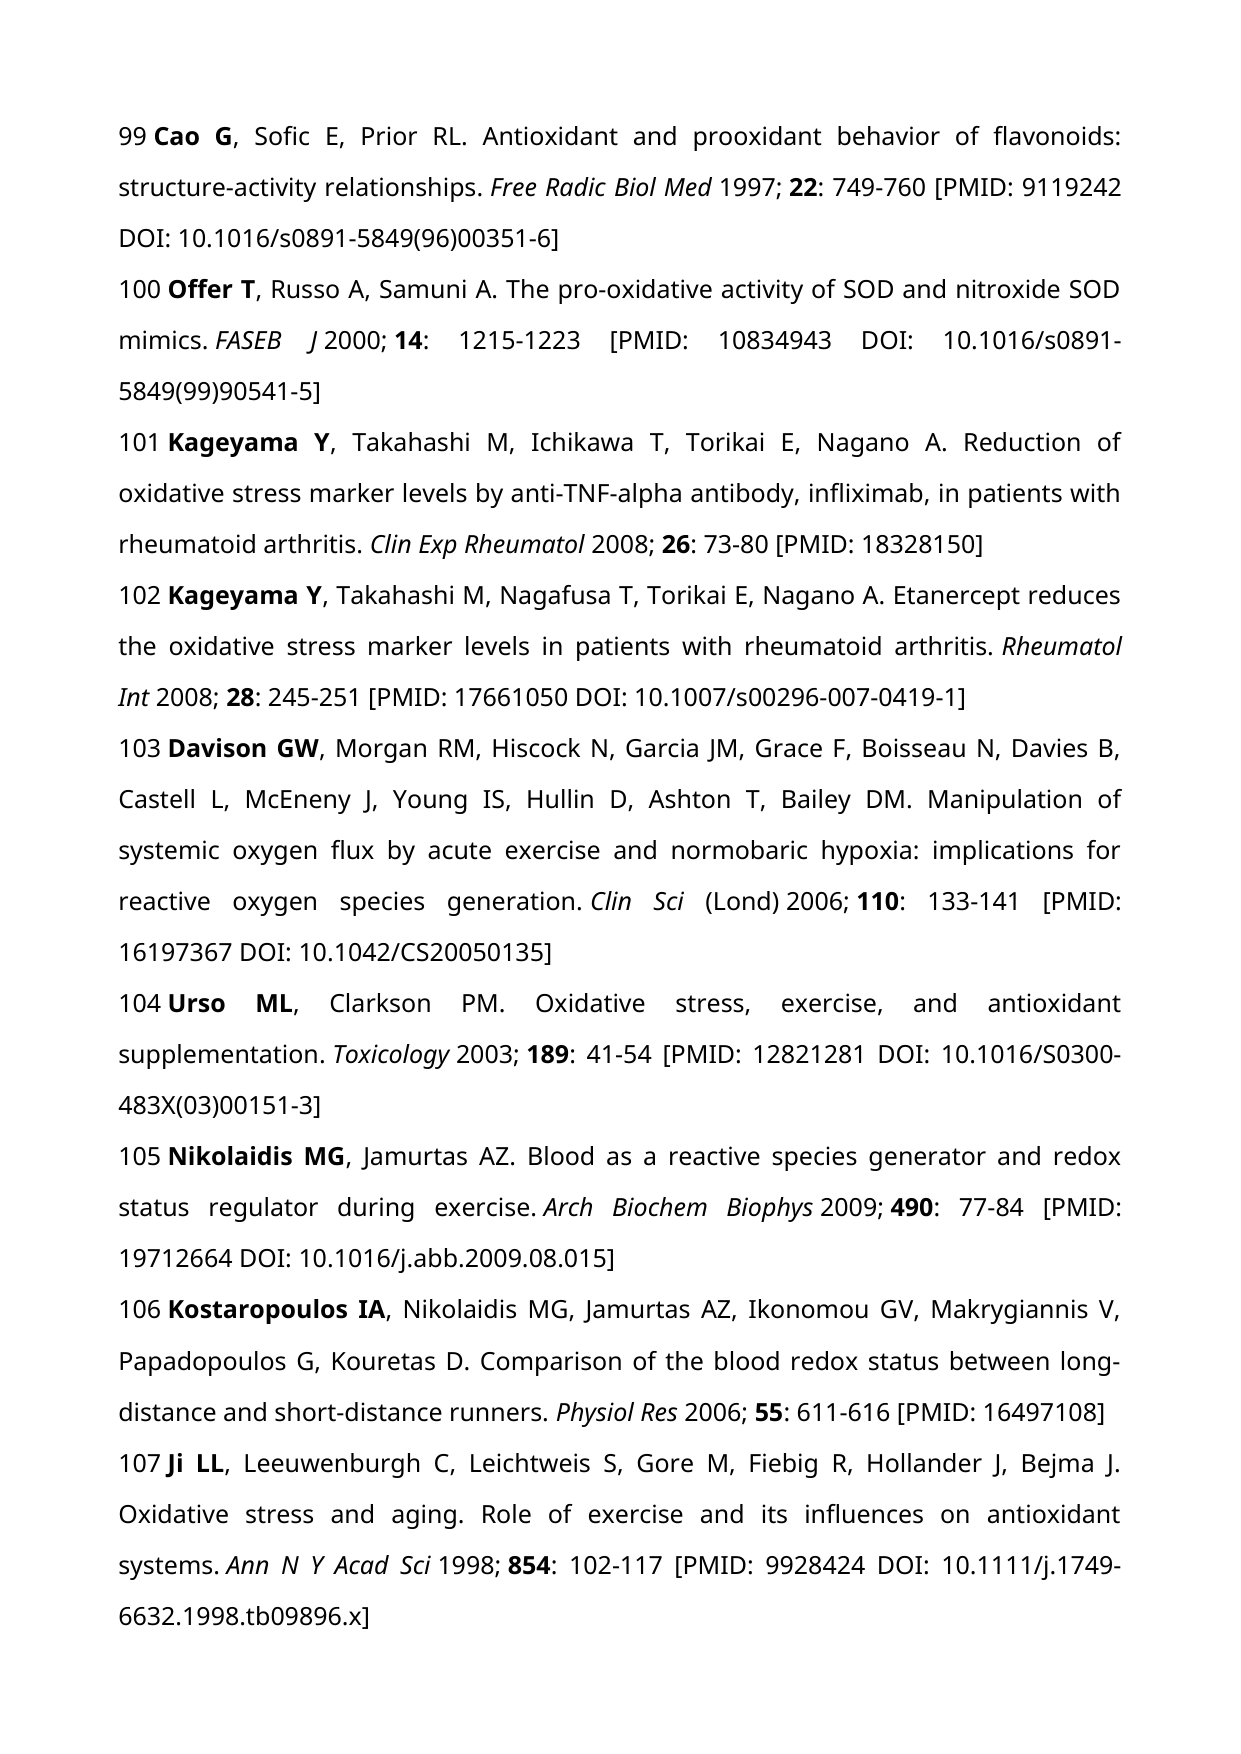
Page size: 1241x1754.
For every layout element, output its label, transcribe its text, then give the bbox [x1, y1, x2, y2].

text 105 Nikolaidis MG, Jamurtas AZ. Blood as a reactive species generator and redox status regulator during exercise. Arch Biochem Biophys 2009; 490: 77-84 [PMID: 19712664 DOI: 10.1016/j.abb.2009.08.015] [118, 1139, 1122, 1275]
text 103 Davison GW, Morgan RM, Hiscock N, Garcia JM, Grace F, Boisseau N, Davies B, Castell L, McEneny J, Young IS, Hullin D, Ashton T, Bailey DM. Manipulation of systemic oxygen flux by acute exercise and normobaric hypoxia: implications for reactive oxygen species generation. Clin Sci (Lond) 2006; 110: 133-141 [PMID: 16197367 DOI: 10.1042/CS20050135] [118, 731, 1122, 969]
text 102 Kageyama Y, Takahashi M, Nagafusa T, Torikai E, Nagano A. Etanercept reduces the oxidative stress marker levels in patients with rheumatoid arthritis. Rheumatol Int 2008; 28: 245-251 [PMID: 17661050 DOI: 10.1007/s00296-007-0419-1] [118, 577, 1122, 714]
text 99 Cao G, Sofic E, Prior RL. Antioxidant and prooxidant behavior of flavonoids: structure-activity relationships. Free Radic Biol Med 1997; 22: 749-760 [PMID: 9119242 DOI: 10.1016/s0891-5849(96)00351-6] [118, 118, 1122, 254]
text 100 Offer T, Russo A, Samuni A. The pro-oxidative activity of SOD and nitroxide SOD mimics. FASEB J 2000; 14: 1215-1223 [PMID: 10834943 DOI: 10.1016/s0891-5849(99)90541-5] [118, 271, 1122, 407]
text 104 Urso ML, Clarkson PM. Oxidative stress, exercise, and antioxidant supplementation. Toxicology 2003; 189: 41-54 [PMID: 12821281 DOI: 10.1016/S0300-483X(03)00151-3] [118, 986, 1122, 1122]
text 107 Ji LL, Leeuwenburgh C, Leichtweis S, Gore M, Fiebig R, Hollander J, Bejma J. Oxidative stress and aging. Role of exercise and its influences on antioxidant systems. Ann N Y Acad Sci 1998; 854: 102-117 [PMID: 9928424 DOI: 10.1111/j.1749-6632.1998.tb09896.x] [118, 1445, 1122, 1632]
text 106 Kostaropoulos IA, Nikolaidis MG, Jamurtas AZ, Ikonomou GV, Makrygiannis V, Papadopoulos G, Kouretas D. Comparison of the blood redox status between long-distance and short-distance runners. Physiol Res 2006; 55: 611-616 [PMID: 16497108] [118, 1292, 1122, 1428]
text 101 Kageyama Y, Takahashi M, Ichikawa T, Torikai E, Nagano A. Reduction of oxidative stress marker levels by anti-TNF-alpha antibody, infliximab, in patients with rheumatoid arthritis. Clin Exp Rheumatol 2008; 26: 73-80 [PMID: 18328150] [118, 424, 1122, 561]
